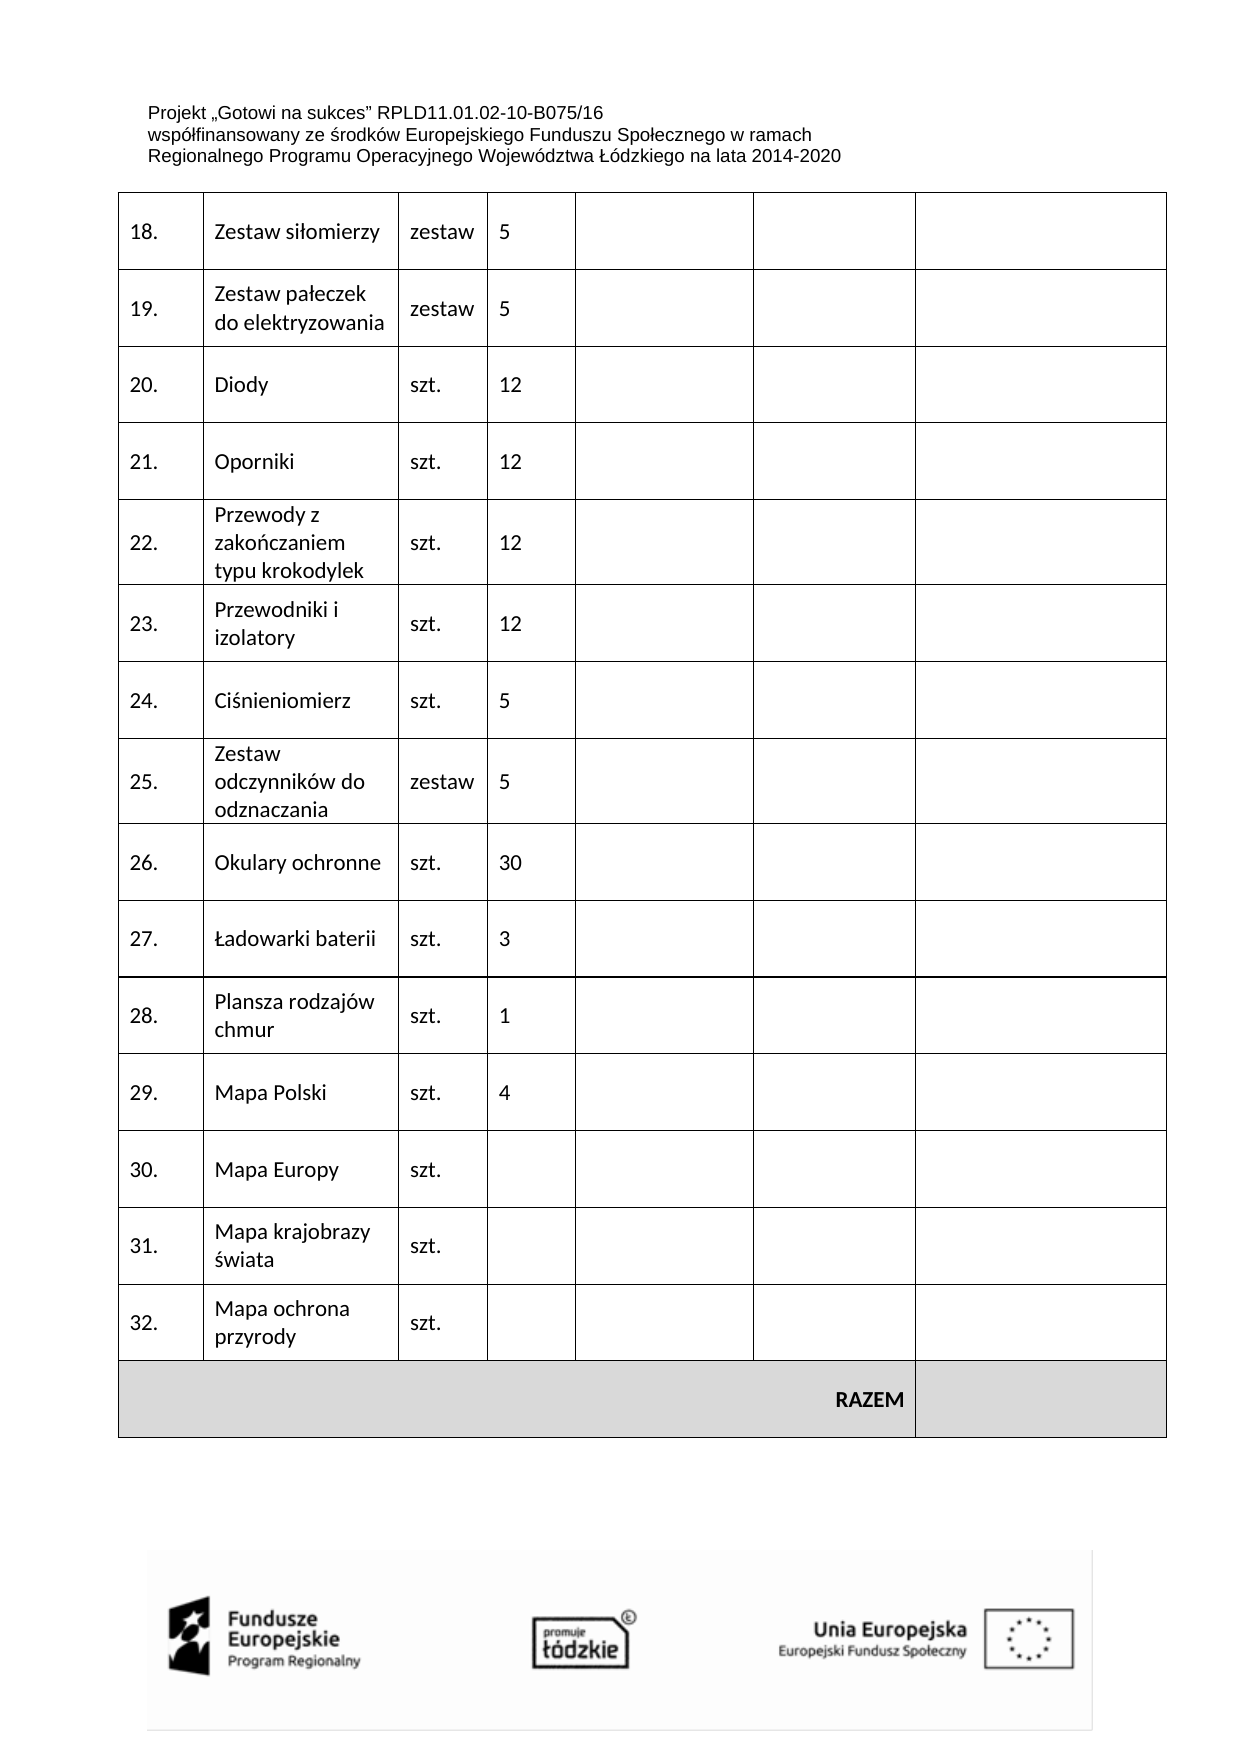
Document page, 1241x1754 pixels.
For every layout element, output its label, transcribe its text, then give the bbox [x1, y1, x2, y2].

table_cell [576, 824, 753, 899]
table_cell szt. [399, 585, 487, 661]
table_cell Przewody z zakończaniem typu krokodylek [204, 500, 398, 584]
table_cell [916, 585, 1166, 661]
table_cell [576, 347, 753, 422]
table_cell szt. [399, 1285, 487, 1360]
table_cell Diody [204, 347, 398, 422]
table_cell 29. [119, 1054, 203, 1130]
table_cell [576, 662, 753, 738]
table_cell [576, 193, 753, 269]
table_cell [754, 1131, 915, 1207]
table_cell [576, 585, 753, 661]
table_cell 5 [488, 662, 575, 738]
table_cell 5 [488, 193, 575, 269]
table_cell [576, 739, 753, 823]
table_cell [916, 824, 1166, 899]
table_cell [754, 585, 915, 661]
table_cell [754, 1054, 915, 1130]
table_cell [916, 978, 1166, 1053]
table_cell [916, 1131, 1166, 1207]
table_cell 1 [488, 978, 575, 1053]
table_cell [576, 270, 753, 346]
table_cell RAZEM [119, 1361, 915, 1437]
table_cell szt. [399, 423, 487, 499]
table_cell [754, 978, 915, 1053]
table_cell [916, 423, 1166, 499]
table_cell [754, 739, 915, 823]
table_cell 12 [488, 423, 575, 499]
table_cell szt. [399, 347, 487, 422]
table_cell 22. [119, 500, 203, 584]
table_cell [576, 423, 753, 499]
table_cell [916, 1285, 1166, 1360]
table_cell 21. [119, 423, 203, 499]
table_cell Okulary ochronne [204, 824, 398, 899]
table_cell szt. [399, 978, 487, 1053]
table_cell 18. [119, 193, 203, 269]
table_cell 30. [119, 1131, 203, 1207]
table_cell [916, 739, 1166, 823]
table_cell szt. [399, 824, 487, 899]
table_cell [754, 347, 915, 422]
table_cell 31. [119, 1208, 203, 1283]
table_cell [754, 1285, 915, 1360]
table_cell Mapa ochrona przyrody [204, 1285, 398, 1360]
table_cell [576, 500, 753, 584]
table_cell [488, 1208, 575, 1283]
table_cell [576, 978, 753, 1053]
table_cell [488, 1131, 575, 1207]
table_cell Mapa Europy [204, 1131, 398, 1207]
table_cell [916, 1208, 1166, 1283]
table_cell 26. [119, 824, 203, 899]
table_cell [754, 901, 915, 976]
table_cell [916, 901, 1166, 976]
table_cell Przewodniki i izolatory [204, 585, 398, 661]
table_cell [576, 1285, 753, 1360]
table_cell 19. [119, 270, 203, 346]
table_cell [916, 1054, 1166, 1130]
table_cell [916, 500, 1166, 584]
table_cell zestaw [399, 193, 487, 269]
table_cell szt. [399, 500, 487, 584]
table_cell [916, 347, 1166, 422]
table_cell 27. [119, 901, 203, 976]
table_cell Plansza rodzajów chmur [204, 978, 398, 1053]
table_cell [488, 1285, 575, 1360]
table_cell Zestaw pałeczek do elektryzowania [204, 270, 398, 346]
table_cell [754, 662, 915, 738]
table_cell 24. [119, 662, 203, 738]
table_cell szt. [399, 1131, 487, 1207]
table_cell Oporniki [204, 423, 398, 499]
table_cell 3 [488, 901, 575, 976]
picture [147, 1550, 1094, 1732]
table_cell [916, 193, 1166, 269]
table_cell [754, 824, 915, 899]
table_cell [916, 270, 1166, 346]
table_cell [754, 193, 915, 269]
table_cell 20. [119, 347, 203, 422]
table_cell [754, 500, 915, 584]
table_cell Zestaw siłomierzy [204, 193, 398, 269]
table_cell [576, 1208, 753, 1283]
table_cell szt. [399, 1208, 487, 1283]
table_cell 12 [488, 500, 575, 584]
table_cell Zestaw odczynników do odznaczania [204, 739, 398, 823]
table_cell Mapa Polski [204, 1054, 398, 1130]
table_cell 30 [488, 824, 575, 899]
table_cell [916, 662, 1166, 738]
table_cell [754, 270, 915, 346]
table_cell szt. [399, 901, 487, 976]
table_cell 4 [488, 1054, 575, 1130]
table_cell szt. [399, 1054, 487, 1130]
table_cell 28. [119, 978, 203, 1053]
table_cell [916, 1361, 1166, 1437]
table_cell szt. [399, 662, 487, 738]
table_cell 32. [119, 1285, 203, 1360]
table_cell 12 [488, 347, 575, 422]
table_cell [576, 901, 753, 976]
table_cell [576, 1054, 753, 1130]
table_cell [576, 1131, 753, 1207]
table_cell 5 [488, 739, 575, 823]
table_cell Ładowarki baterii [204, 901, 398, 976]
table_cell 12 [488, 585, 575, 661]
table_cell [754, 1208, 915, 1283]
table_cell zestaw [399, 739, 487, 823]
table_cell 5 [488, 270, 575, 346]
table_cell zestaw [399, 270, 487, 346]
table_cell Ciśnieniomierz [204, 662, 398, 738]
table_cell 25. [119, 739, 203, 823]
table_cell 23. [119, 585, 203, 661]
table_cell [754, 423, 915, 499]
table_cell Mapa krajobrazy świata [204, 1208, 398, 1283]
